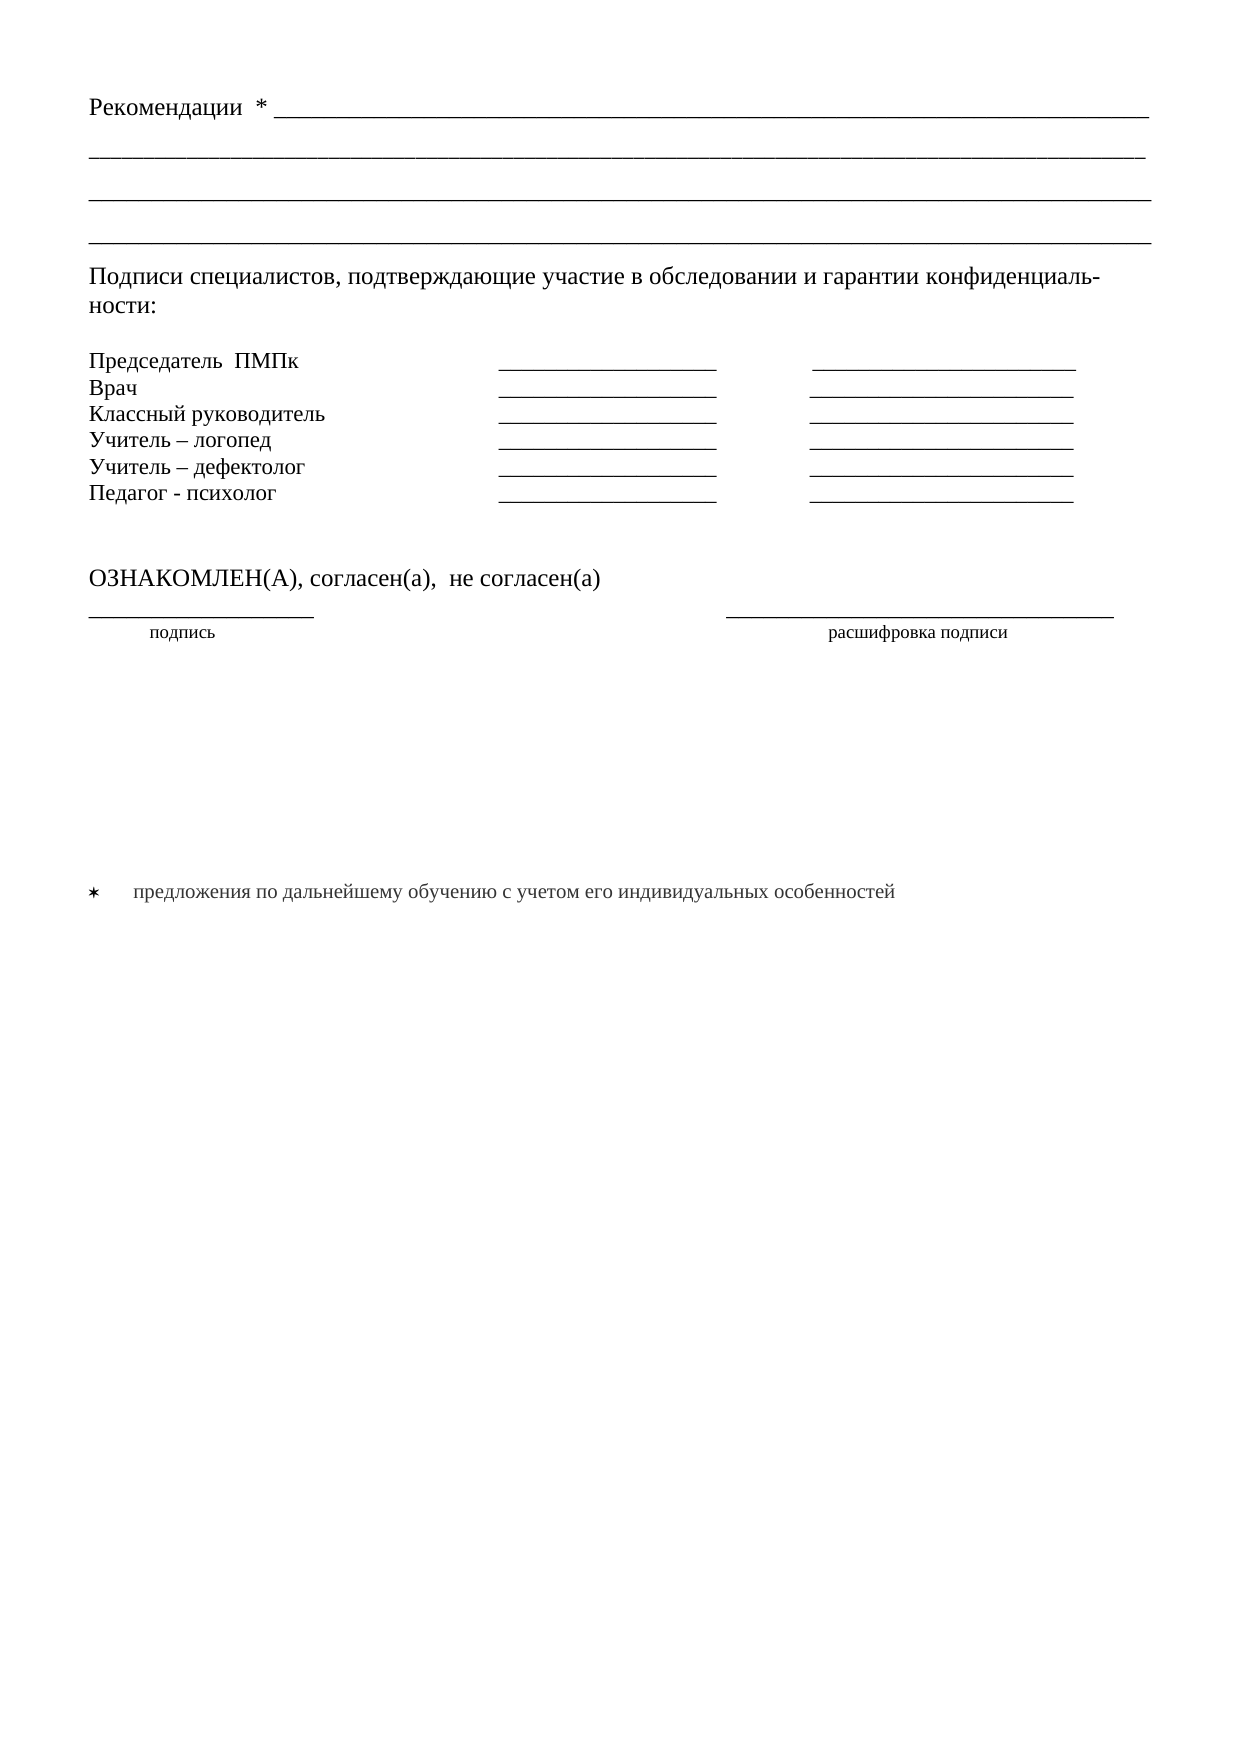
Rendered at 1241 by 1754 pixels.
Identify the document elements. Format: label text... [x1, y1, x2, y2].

table_cell ___________________ [488, 426, 781, 453]
table_cell ___________________ [488, 479, 781, 506]
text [89, 175, 1152, 204]
list предложения по дальнейшему обучению с учетом его индивидуальных особенностей [89, 879, 1152, 903]
text ОЗНАКОМЛЕН(А), согласен(а), не согласен(а) [89, 563, 1152, 592]
text _____________________________________________________________________________________ [89, 218, 1152, 247]
table_cell _______________________ [781, 426, 1108, 453]
table_cell ___________________ [488, 453, 781, 479]
table_cell ___________________ [488, 374, 781, 400]
text ности: [89, 290, 1181, 319]
table_cell _______________________ [781, 479, 1108, 506]
table_cell _______________________ [781, 453, 1108, 479]
table_cell _______________________ [781, 400, 1108, 426]
table_header ___________________ [488, 348, 781, 374]
table_header Председатель ПМПк [78, 348, 487, 374]
table_header _______________________ [781, 348, 1108, 374]
table_cell Учитель – логопед [78, 426, 487, 453]
table_cell ___________________ [488, 400, 781, 426]
table_cell Классный руководитель [78, 400, 487, 426]
table_cell Педагог - психолог [78, 479, 487, 506]
text __________________ _______________________________ [89, 592, 1152, 621]
text _________________________________________________________________________________________________ [89, 135, 1152, 162]
table_cell Учитель – дефектолог [78, 453, 487, 479]
table_cell Врач [78, 374, 487, 400]
text Рекомендации * ______________________________________________________________________ [89, 92, 1152, 121]
text Подписи специалистов, подтверждающие участие в обследовании и гарантии конфиденциаль- [89, 261, 1181, 290]
table_cell _______________________ [781, 374, 1108, 400]
text подпись расшифровка подписи [89, 621, 1152, 642]
